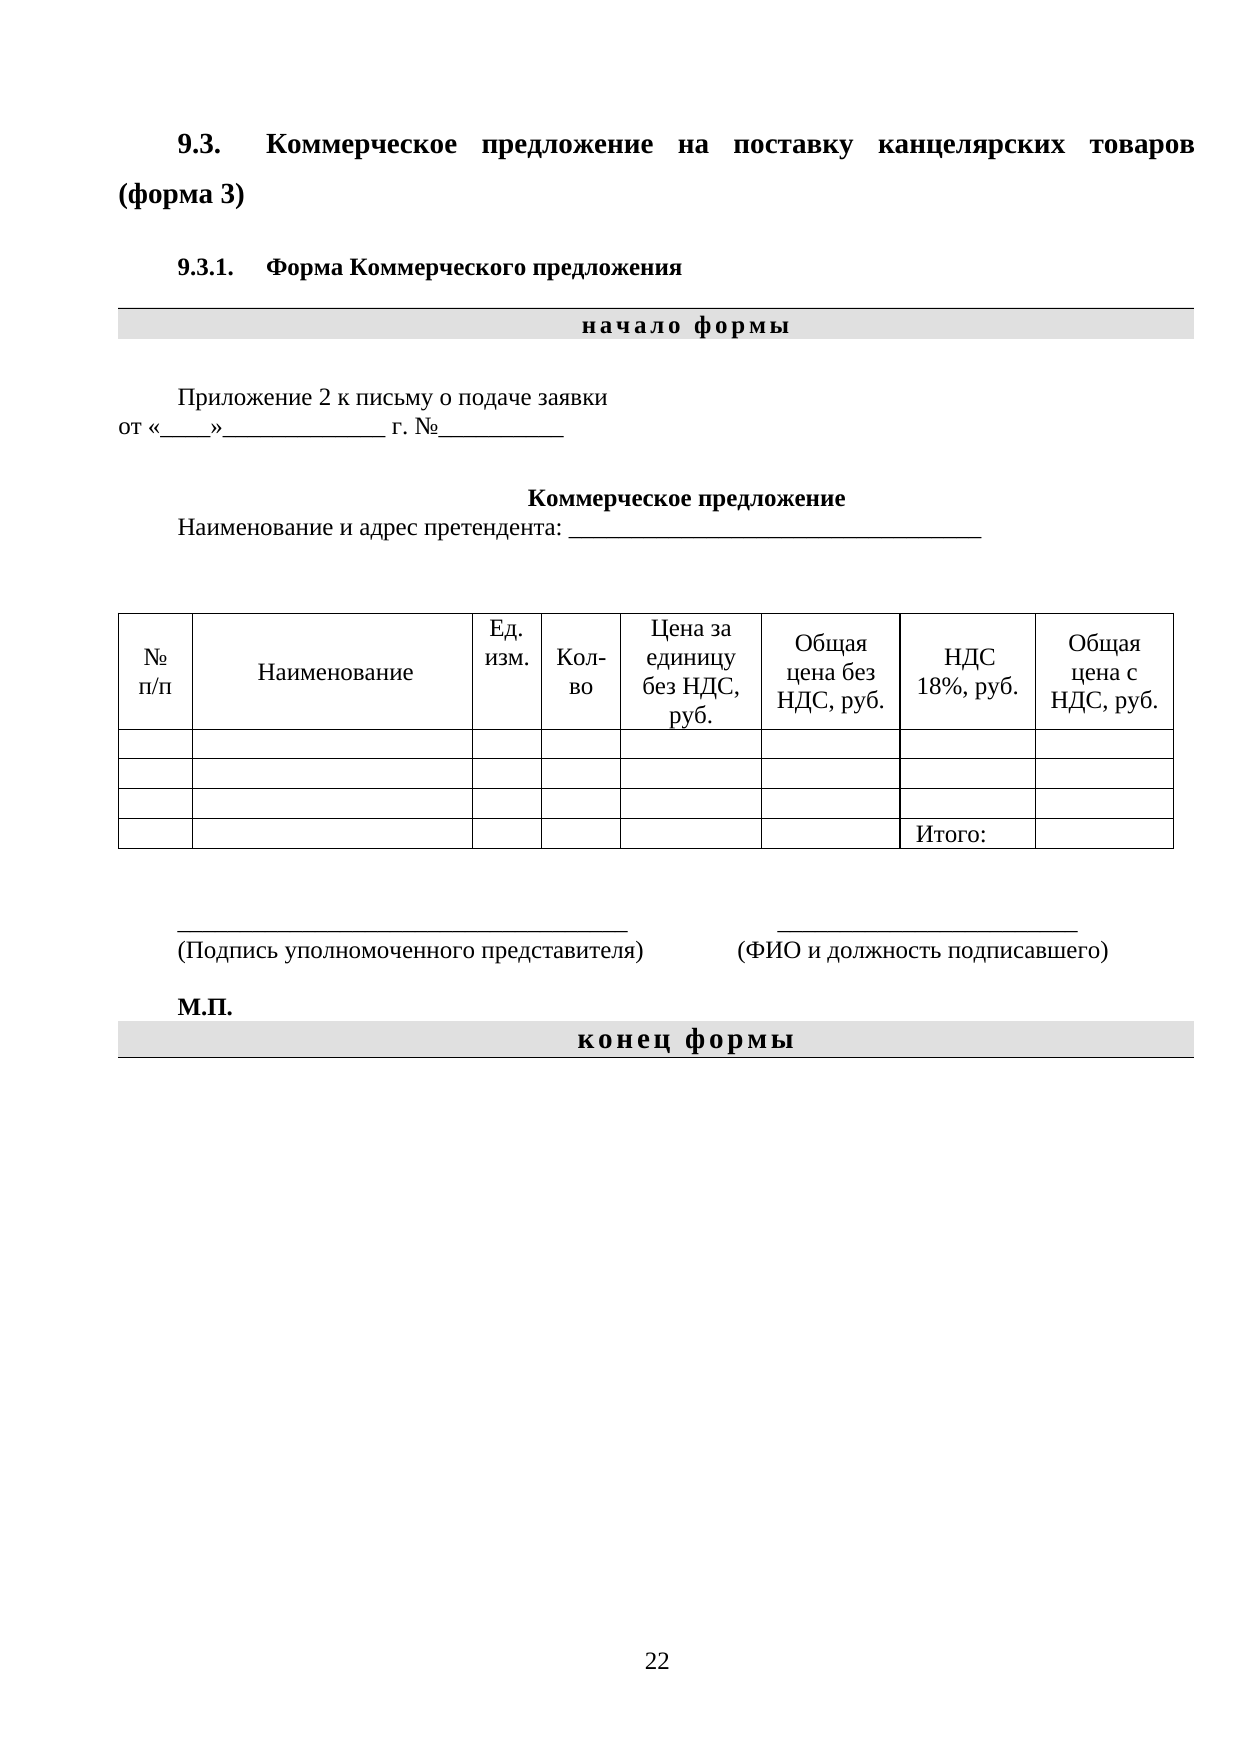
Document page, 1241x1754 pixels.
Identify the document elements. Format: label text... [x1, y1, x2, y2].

table_header Наименование [193, 614, 472, 728]
text начало формы [118, 309, 1194, 339]
table_cell [621, 789, 761, 818]
table_cell [119, 789, 192, 818]
table_cell [473, 730, 541, 758]
table_cell [473, 819, 541, 848]
text М.П. [118, 992, 1196, 1021]
table_cell [542, 789, 620, 818]
table_header Кол-во [542, 614, 620, 728]
table_cell [901, 789, 1035, 818]
table_cell [119, 730, 192, 758]
table_cell [542, 730, 620, 758]
table_cell [762, 789, 899, 818]
table_header Общая цена с НДС, руб. [1036, 614, 1173, 728]
table_cell [193, 789, 472, 818]
text Наименование и адрес претендента: _________________________________ [118, 512, 1196, 541]
table_header Цена за единицу без НДС, руб. [621, 614, 761, 728]
table_cell [119, 759, 192, 788]
table_cell [119, 819, 192, 848]
table_cell [542, 759, 620, 788]
text Коммерческое предложение [118, 483, 1196, 512]
table_cell [193, 730, 472, 758]
table_cell [1036, 759, 1173, 788]
text (Подпись уполномоченного представителя) (ФИО и должность подписавшего) [118, 935, 1196, 964]
table_cell [901, 759, 1035, 788]
table_cell [621, 819, 761, 848]
table_cell [621, 730, 761, 758]
table_cell [473, 789, 541, 818]
table_cell [901, 730, 1035, 758]
table_cell [762, 819, 899, 848]
table_cell [193, 759, 472, 788]
table_cell [1036, 789, 1173, 818]
table_cell [762, 730, 899, 758]
table_cell [1036, 730, 1173, 758]
table_cell [193, 819, 472, 848]
text ____________________________________ ________________________ [118, 906, 1196, 935]
table_header Общая цена без НДС, руб. [762, 614, 899, 728]
table_cell [1036, 819, 1173, 848]
table_cell [473, 759, 541, 788]
list Форма Коммерческого предложения [118, 252, 1196, 281]
text Приложение 2 к письму о подаче заявки от «____»_____________ г. №__________ [118, 382, 1196, 440]
table_header НДС 18%, руб. [901, 614, 1035, 728]
list Коммерческое предложение на поставку канцелярских товаров (форма 3) [118, 126, 1196, 210]
table_cell [762, 759, 899, 788]
table_cell Итого: [901, 819, 1035, 848]
table_header № п/п [119, 614, 192, 728]
table_header Ед. изм. [473, 614, 541, 728]
table_cell [621, 759, 761, 788]
text конец формы [118, 1021, 1194, 1057]
table_cell [542, 819, 620, 848]
